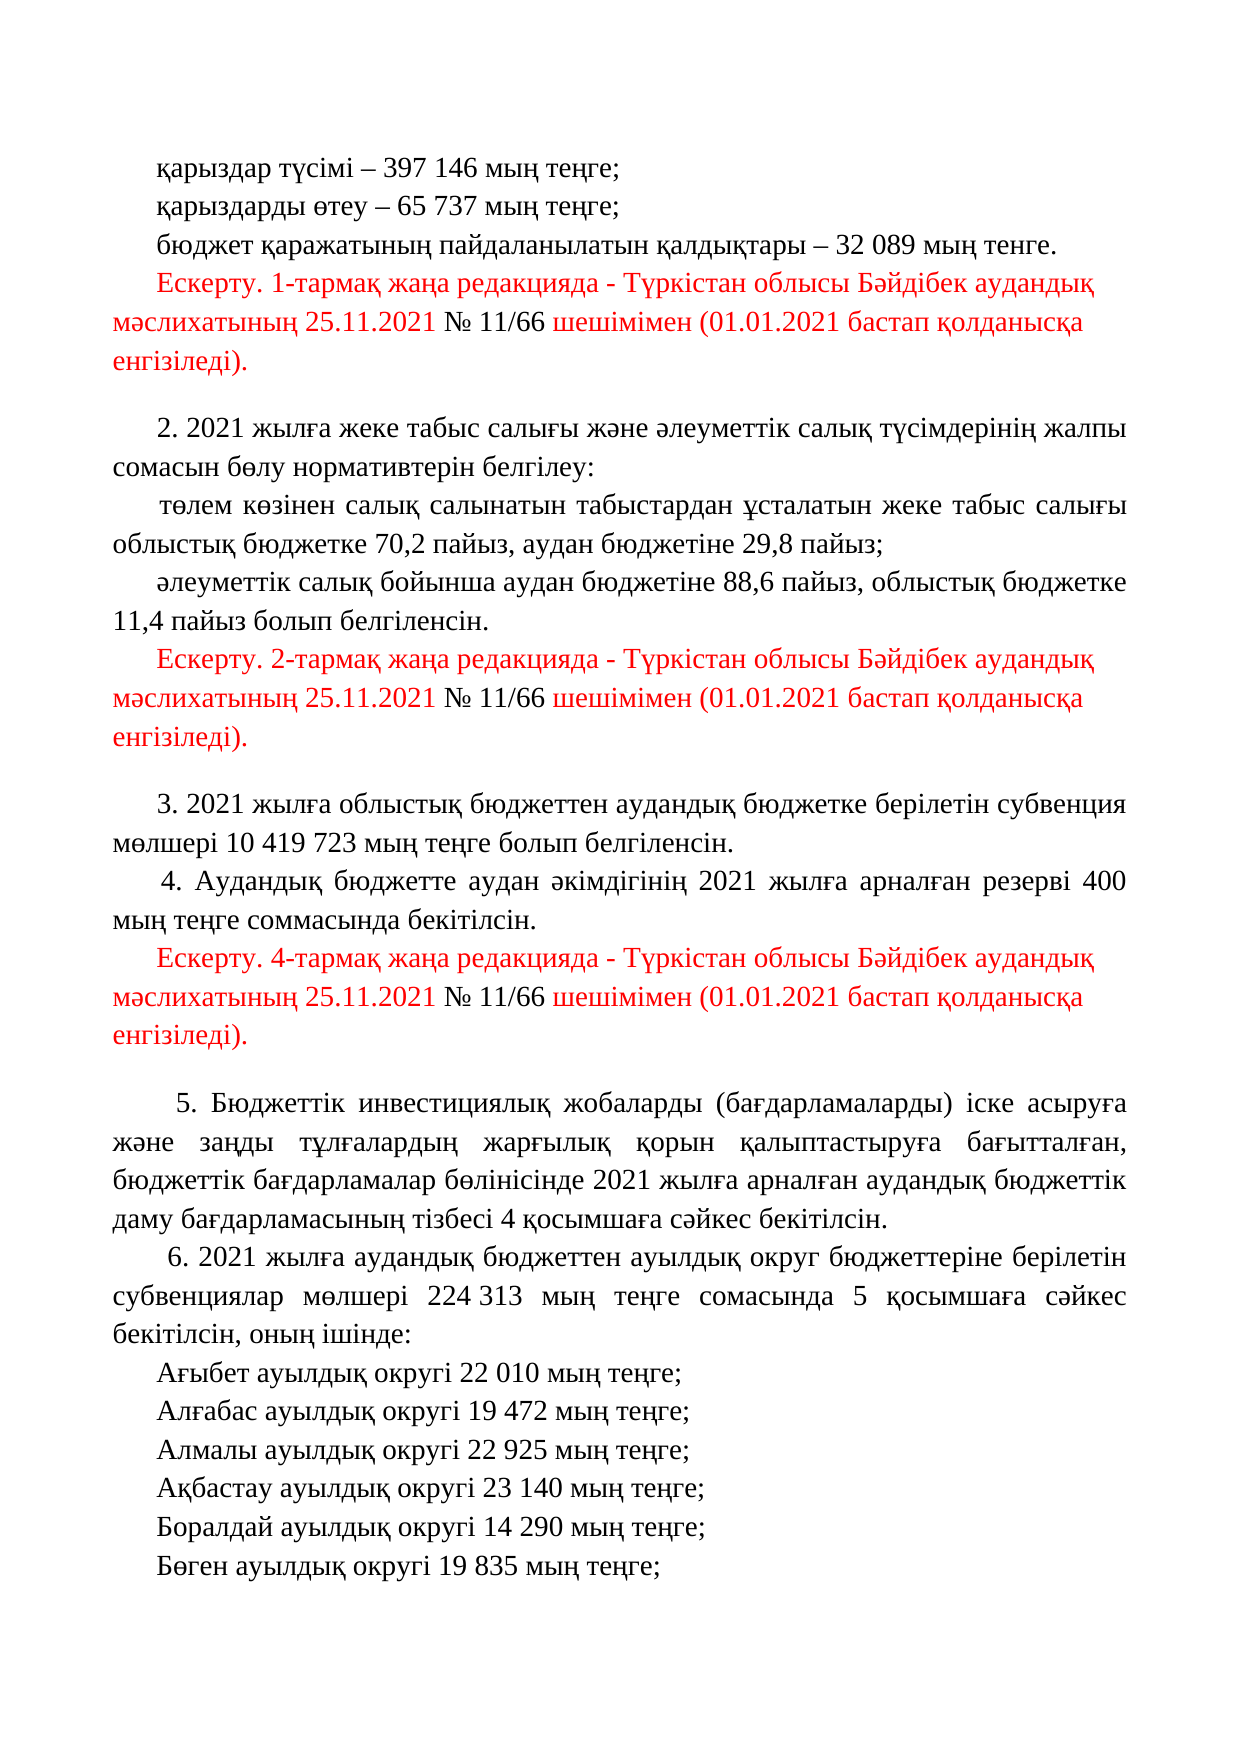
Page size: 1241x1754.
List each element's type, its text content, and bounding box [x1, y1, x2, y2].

text Ескерту. 2-тармақ жаңа редакцияда - Түркістан облысы Бәйдібек аудандық мәслихатының 25.11.2021 № 11/66 шешімімен (01.01.2021 бастап қолданысқа енгізіледі). [112, 642, 1128, 782]
text 4. Аудандық бюджетте аудан әкімдігінің 2021 жылға арналған резерві 400 мың теңге соммасында бекітілсін. [112, 863, 1128, 935]
text қарыздар түсімі – 397 146 мың теңге; [112, 150, 1128, 183]
text Ақбастау ауылдық округі 23 140 мың теңге; [112, 1471, 1128, 1504]
text 6. 2021 жылға аудандық бюджеттен ауылдық округ бюджеттеріне берілетін субвенциялар мөлшері 224 313 мың теңге сомасында 5 қосымшаға сәйкес бекітілсін, оның ішінде: [112, 1239, 1128, 1350]
text Ескерту. 4-тармақ жаңа редакцияда - Түркістан облысы Бәйдібек аудандық мәслихатының 25.11.2021 № 11/66 шешімімен (01.01.2021 бастап қолданысқа енгізіледі). [112, 940, 1128, 1081]
text 3. 2021 жылға облыстық бюджеттен аудандық бюджетке берілетін субвенция мөлшері 10 419 723 мың теңге болып белгіленсін. [112, 786, 1128, 858]
text 2. 2021 жылға жеке табыс салығы және әлеуметтік салық түсімдерінің жалпы сомасын бөлу нормативтерін белгілеу: [112, 410, 1128, 482]
text бюджет қаражатының пайдаланылатын қалдықтары – 32 089 мың тенге. [112, 227, 1128, 261]
text Боралдай ауылдық округі 14 290 мың теңге; [112, 1509, 1128, 1543]
text Ағыбет ауылдық округі 22 010 мың теңге; [112, 1355, 1128, 1388]
text Ескерту. 1-тармақ жаңа редакцияда - Түркістан облысы Бәйдібек аудандық мәслихатының 25.11.2021 № 11/66 шешімімен (01.01.2021 бастап қолданысқа енгізіледі). [112, 266, 1128, 406]
text Бөген ауылдық округі 19 835 мың теңге; [112, 1548, 1128, 1581]
text төлем көзінен салық салынатын табыстардан ұсталатын жеке табыс салығы облыстық бюджетке 70,2 пайыз, аудан бюджетіне 29,8 пайыз; [112, 487, 1128, 559]
text Алғабас ауылдық округі 19 472 мың теңге; [112, 1393, 1128, 1427]
text Алмалы ауылдық округі 22 925 мың теңге; [112, 1432, 1128, 1466]
text 5. Бюджеттік инвестициялық жобаларды (бағдарламаларды) іске асыруға және заңды тұлғалардың жарғылық қорын қалыптастыруға бағытталған, бюджеттік бағдарламалар бөлінісінде 2021 жылға арналған аудандық бюджеттік даму бағдарламасының тізбесі 4 қосымшаға сәйкес бекітілсін. [112, 1085, 1128, 1234]
text әлеуметтік салық бойынша аудан бюджетіне 88,6 пайыз, облыстық бюджетке 11,4 пайыз болып белгіленсін. [112, 564, 1128, 637]
text қарыздарды өтеу – 65 737 мың теңге; [112, 188, 1128, 222]
